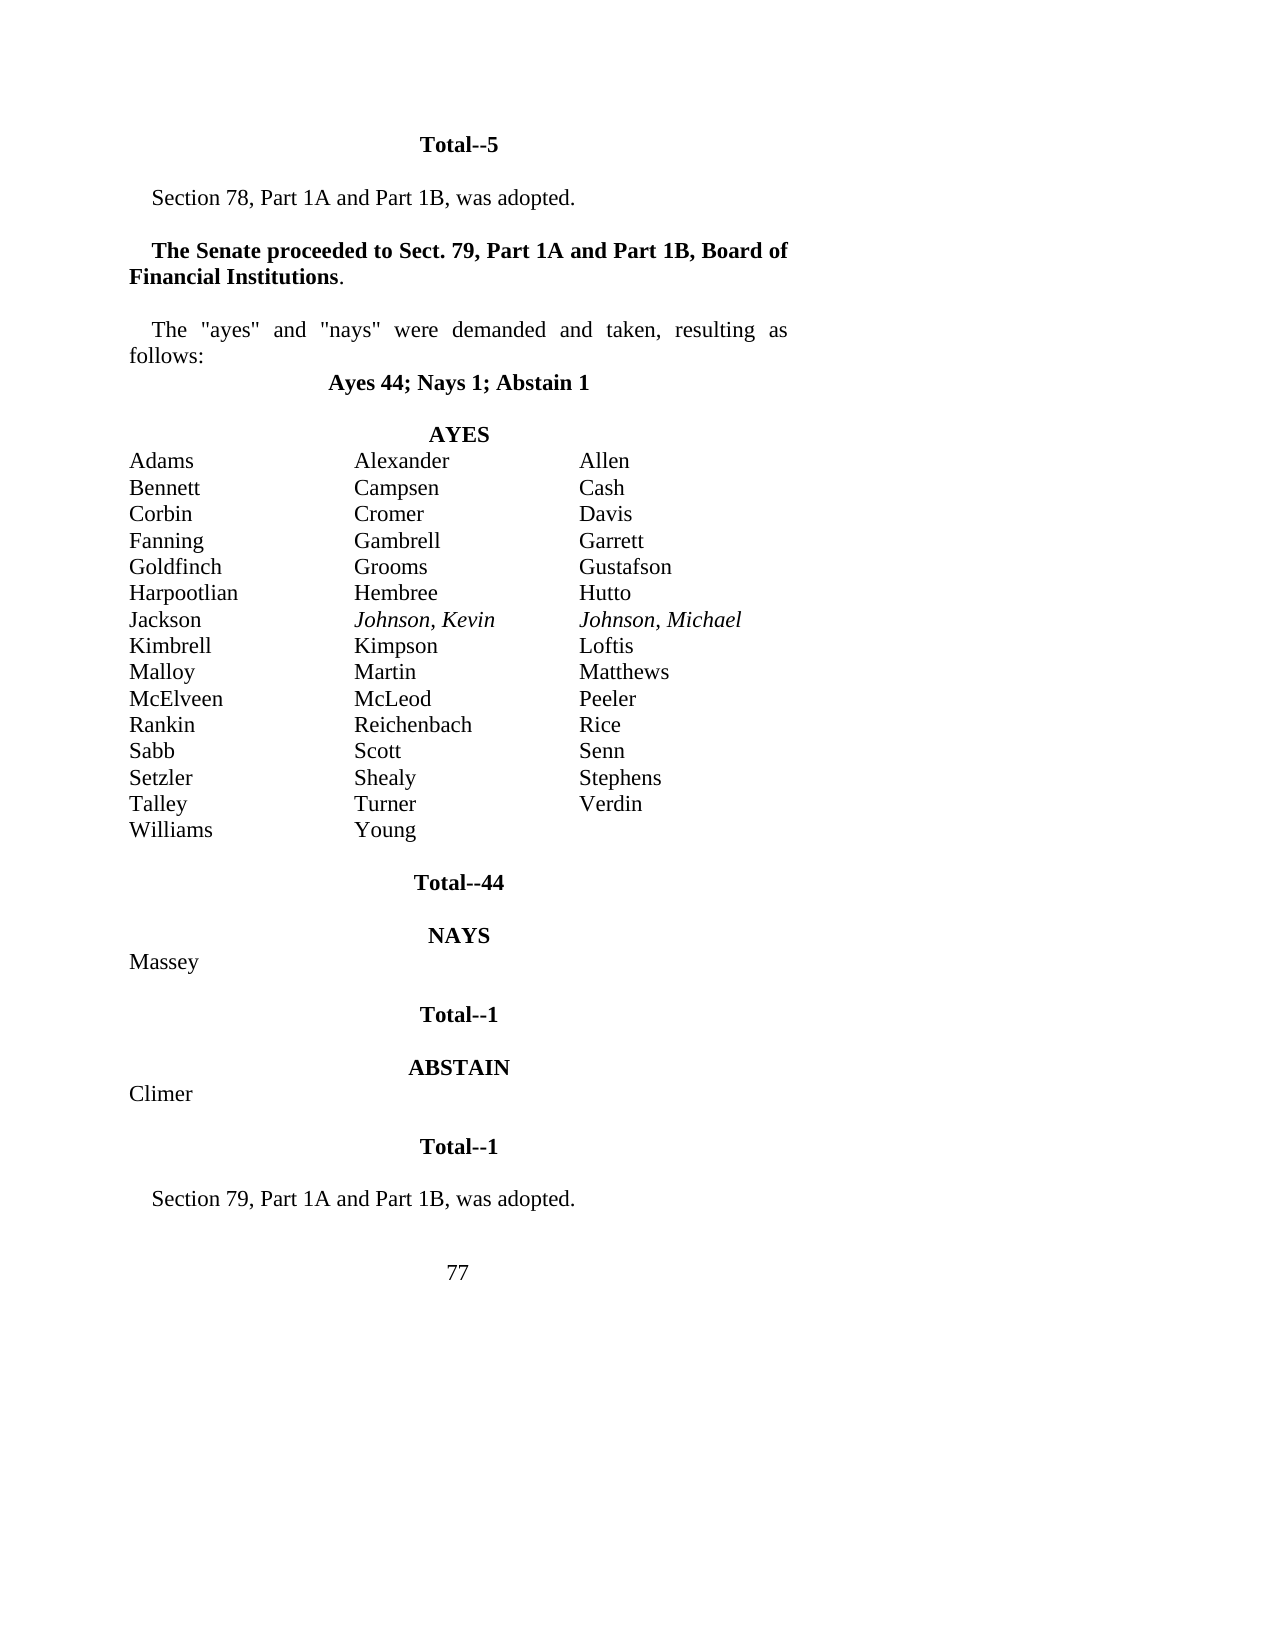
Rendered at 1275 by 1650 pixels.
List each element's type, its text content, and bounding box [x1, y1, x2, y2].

text Sabb Scott Senn [129, 737, 789, 764]
text Jackson Johnson, Kevin Johnson, Michael [129, 606, 789, 632]
text Massey [129, 948, 789, 975]
text Setzler Shealy Stephens [129, 764, 789, 790]
text Bennett Campsen Cash [129, 474, 789, 500]
text Total--5 [129, 131, 789, 158]
text AYES [129, 421, 789, 448]
text Climer [129, 1080, 789, 1106]
text Harpootlian Hembree Hutto [129, 579, 789, 606]
text Total--1 [129, 1133, 789, 1159]
text Ayes 44; Nays 1; Abstain 1 [129, 368, 789, 395]
text Rankin Reichenbach Rice [129, 711, 789, 737]
text McElveen McLeod Peeler [129, 685, 789, 711]
text NAYS [129, 922, 789, 948]
text The Senate proceeded to Sect. 79, Part 1A and Part 1B, Board of Financial Institutions. [129, 237, 789, 289]
text Total--44 [129, 869, 789, 896]
text Fanning Gambrell Garrett [129, 527, 789, 553]
text Kimbrell Kimpson Loftis [129, 632, 789, 658]
text Section 79, Part 1A and Part 1B, was adopted. [129, 1186, 789, 1212]
text Goldfinch Grooms Gustafson [129, 553, 789, 579]
text Section 78, Part 1A and Part 1B, was adopted. [129, 184, 789, 210]
text Talley Turner Verdin [129, 790, 789, 817]
text ABSTAIN [129, 1054, 789, 1080]
text The "ayes" and "nays" were demanded and taken, resulting as follows: [129, 316, 789, 368]
text Adams Alexander Allen [129, 448, 789, 474]
text Williams Young [129, 817, 789, 843]
text Total--1 [129, 1001, 789, 1027]
text Corbin Cromer Davis [129, 500, 789, 527]
text Malloy Martin Matthews [129, 658, 789, 685]
